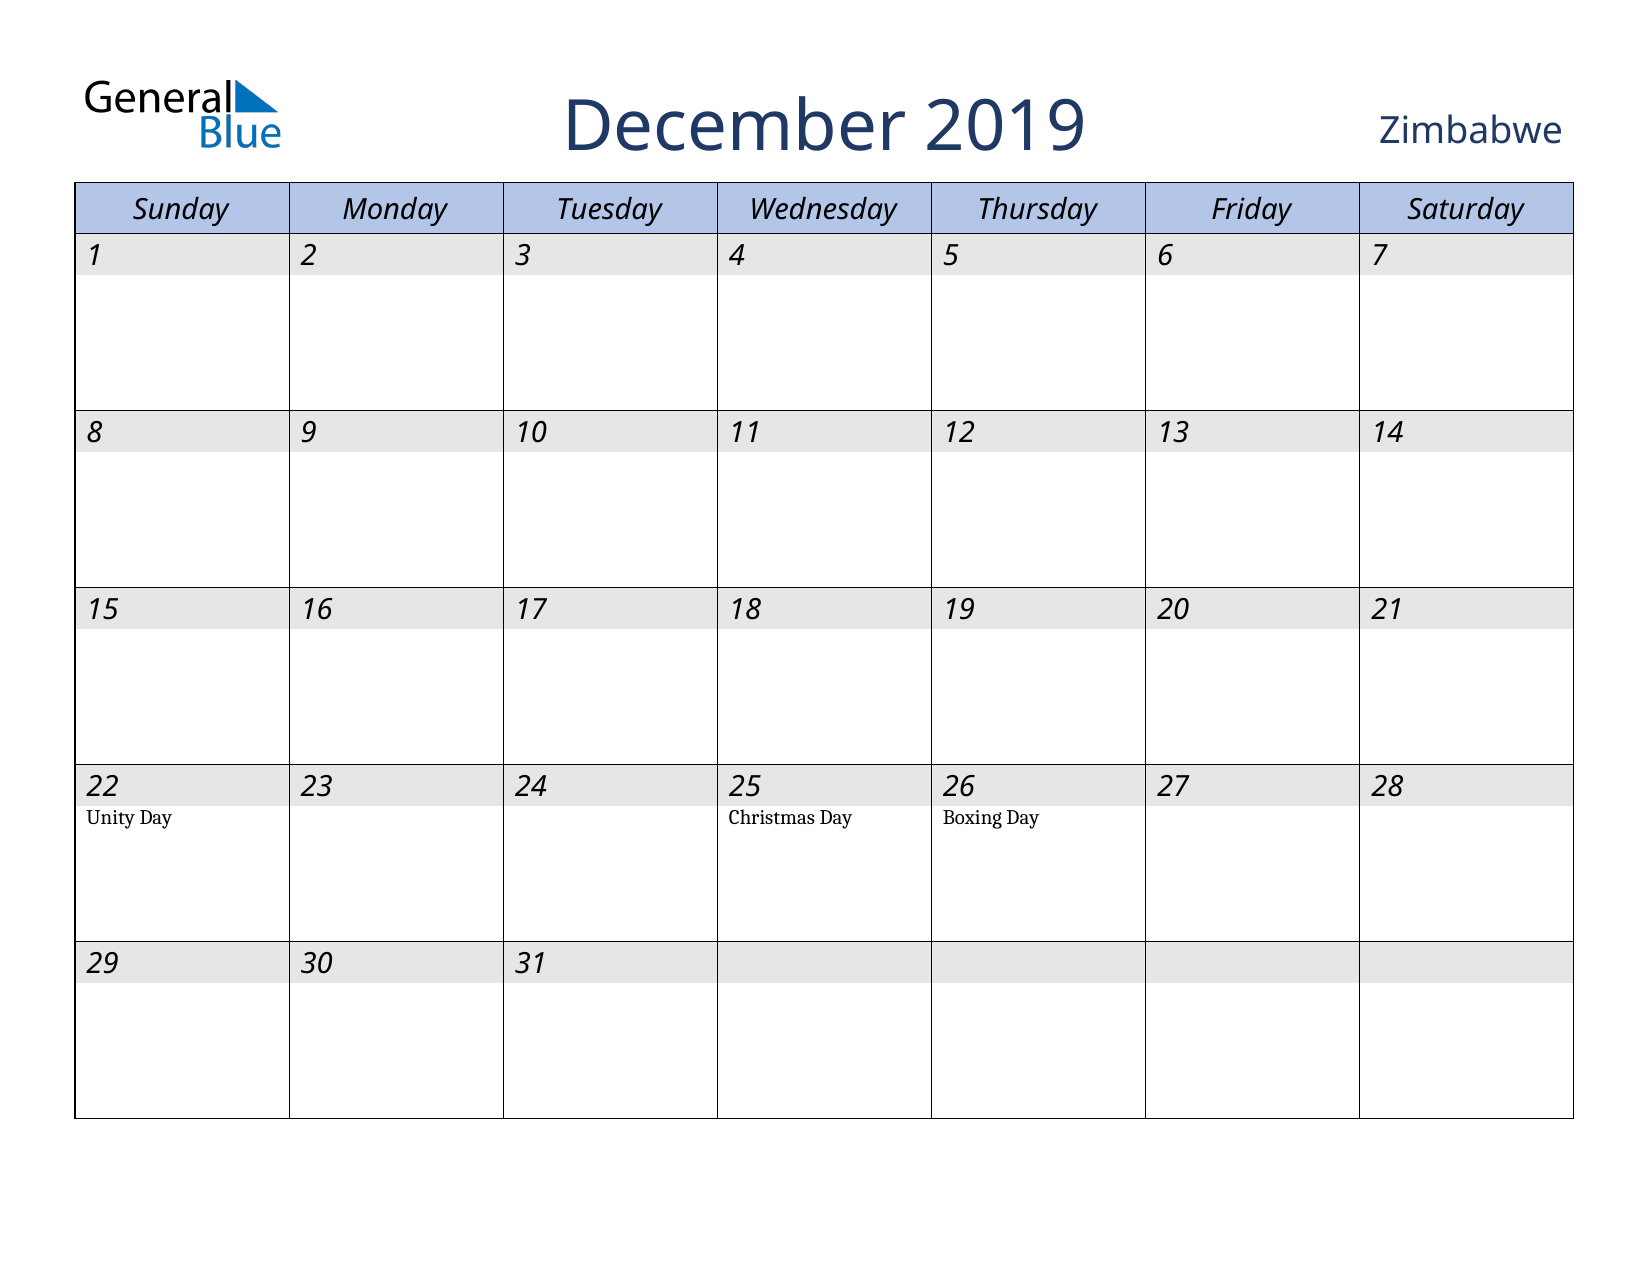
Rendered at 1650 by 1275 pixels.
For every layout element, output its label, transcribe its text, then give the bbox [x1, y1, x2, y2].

table_cell [290, 275, 503, 410]
table_cell [1360, 942, 1573, 983]
table_cell [1360, 629, 1573, 764]
table_header December 2019 [503, 75, 1146, 182]
table_cell 18 [718, 588, 931, 629]
table_cell 11 [718, 411, 931, 452]
table_cell Unity Day [76, 806, 289, 941]
table_cell [718, 629, 931, 764]
table_cell [1360, 452, 1573, 587]
table_cell [1360, 275, 1573, 410]
table_cell [718, 275, 931, 410]
table_cell [76, 275, 289, 410]
table_cell Saturday [1360, 183, 1573, 233]
table_cell 16 [290, 588, 503, 629]
table_cell 5 [932, 234, 1145, 275]
table_cell 1 [76, 234, 289, 275]
table_cell 24 [504, 765, 717, 806]
table_cell [1146, 983, 1359, 1118]
table_cell [718, 983, 931, 1118]
table_cell [718, 942, 931, 983]
table_cell 14 [1360, 411, 1573, 452]
table_cell Thursday [932, 183, 1145, 233]
table_cell 12 [932, 411, 1145, 452]
table_cell [1146, 806, 1359, 941]
table_header [75, 75, 503, 182]
table_cell Monday [290, 183, 503, 233]
table_cell 31 [504, 942, 717, 983]
table_cell 27 [1146, 765, 1359, 806]
table_cell 4 [718, 234, 931, 275]
table_cell 9 [290, 411, 503, 452]
table_cell [290, 452, 503, 587]
table_cell 19 [932, 588, 1145, 629]
table_cell [290, 806, 503, 941]
table_cell 20 [1146, 588, 1359, 629]
table_cell Friday [1146, 183, 1359, 233]
table_cell 25 [718, 765, 931, 806]
table_cell 13 [1146, 411, 1359, 452]
table_cell 23 [290, 765, 503, 806]
table_cell 8 [76, 411, 289, 452]
table_cell [932, 983, 1145, 1118]
table_cell 26 [932, 765, 1145, 806]
table_header Zimbabwe [1146, 75, 1574, 182]
table_cell 29 [76, 942, 289, 983]
table_cell [76, 629, 289, 764]
table_cell 22 [76, 765, 289, 806]
table_cell Sunday [76, 183, 289, 233]
table_cell 2 [290, 234, 503, 275]
table_cell 6 [1146, 234, 1359, 275]
table_cell [1146, 275, 1359, 410]
table_cell 28 [1360, 765, 1573, 806]
table_cell [504, 452, 717, 587]
table_cell [290, 629, 503, 764]
picture [85, 80, 281, 148]
table_cell [504, 275, 717, 410]
table_cell [76, 983, 289, 1118]
table_cell 21 [1360, 588, 1573, 629]
table_cell [1146, 942, 1359, 983]
table_cell 30 [290, 942, 503, 983]
table_cell [932, 629, 1145, 764]
table_cell [932, 452, 1145, 587]
table_cell 3 [504, 234, 717, 275]
table_cell 10 [504, 411, 717, 452]
table_cell [1146, 629, 1359, 764]
table_cell Wednesday [718, 183, 931, 233]
table_cell [504, 629, 717, 764]
table_cell [504, 983, 717, 1118]
table_cell [504, 806, 717, 941]
table_cell 7 [1360, 234, 1573, 275]
table_cell [76, 452, 289, 587]
table_cell Tuesday [504, 183, 717, 233]
table_cell Christmas Day [718, 806, 931, 941]
table_cell 15 [76, 588, 289, 629]
table_cell 17 [504, 588, 717, 629]
table_cell [932, 275, 1145, 410]
table_cell [1146, 452, 1359, 587]
table_cell [1360, 983, 1573, 1118]
table_cell [1360, 806, 1573, 941]
table_cell [932, 942, 1145, 983]
table_cell [290, 983, 503, 1118]
table_cell [718, 452, 931, 587]
table_cell Boxing Day [932, 806, 1145, 941]
